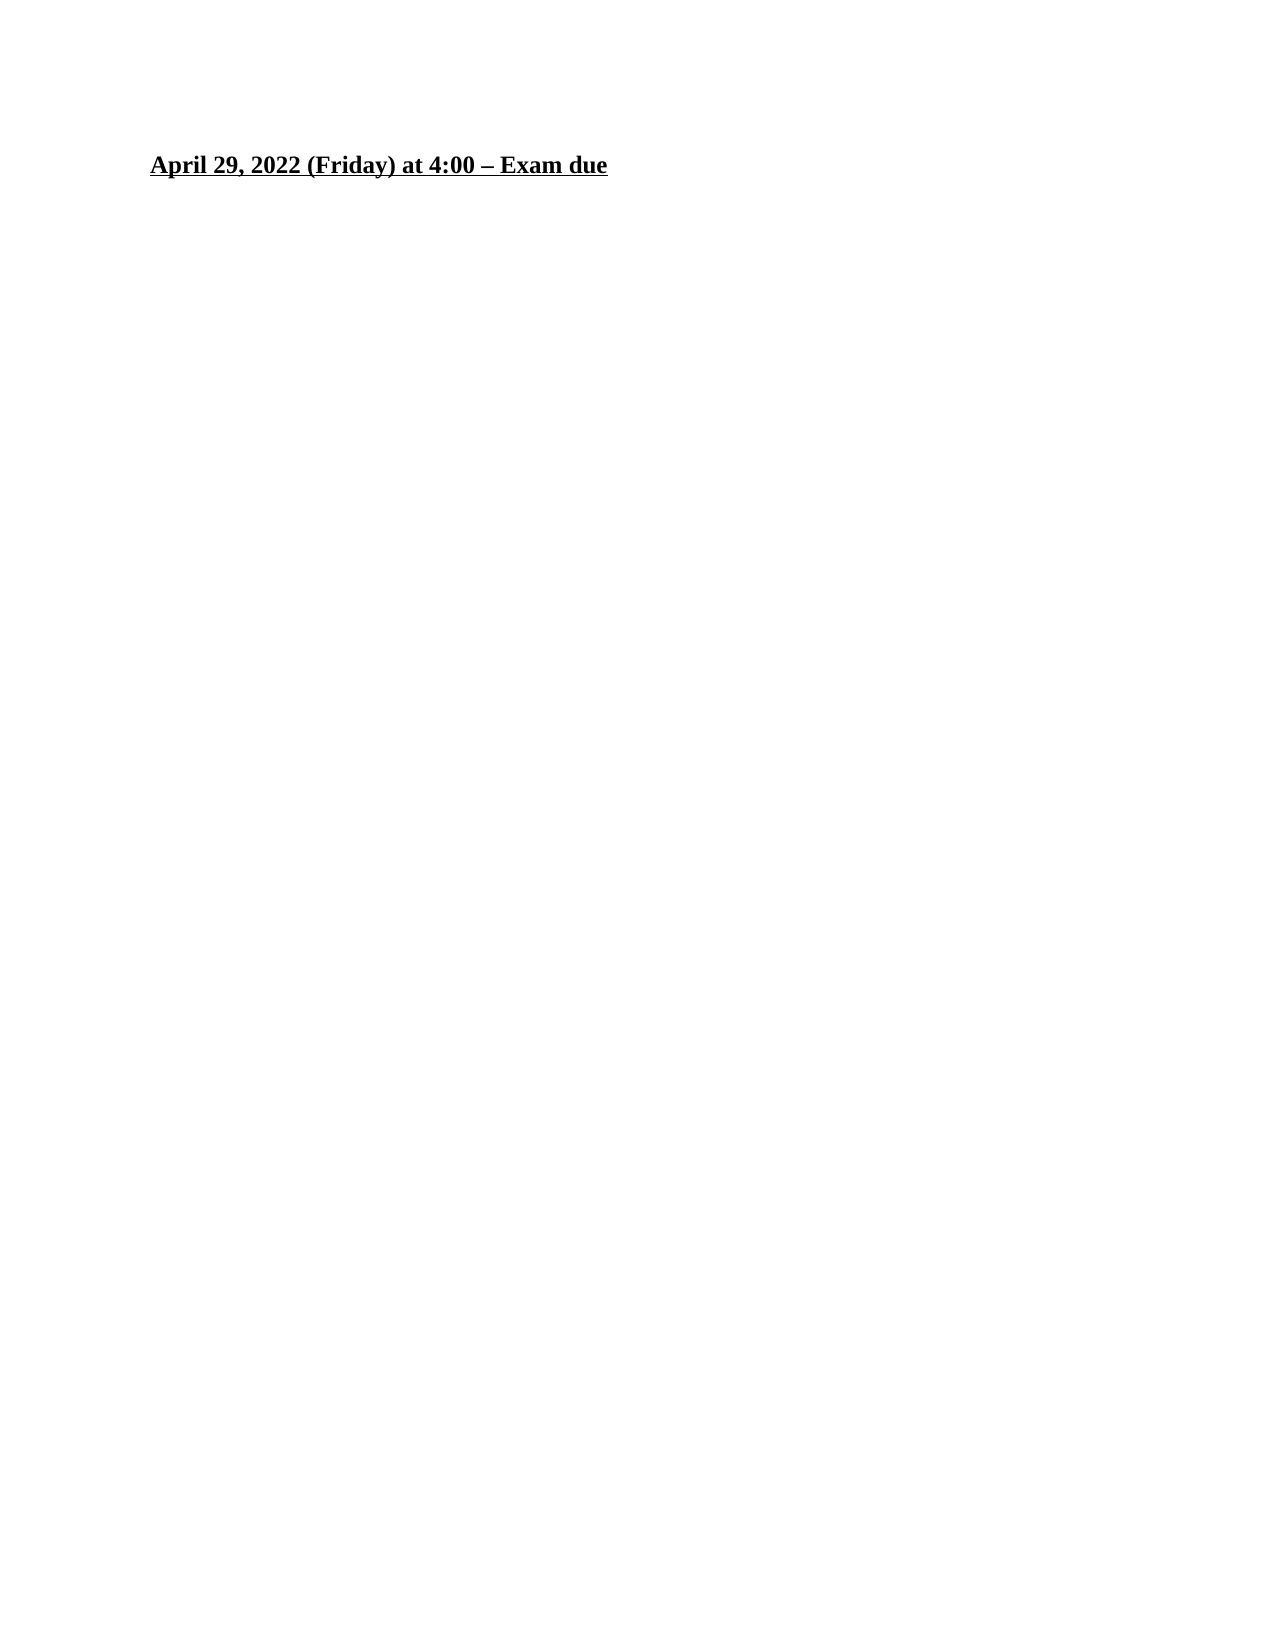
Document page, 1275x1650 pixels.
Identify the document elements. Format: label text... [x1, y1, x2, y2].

text April 29, 2022 (Friday) at 4:00 – Exam due [150, 150, 1125, 179]
